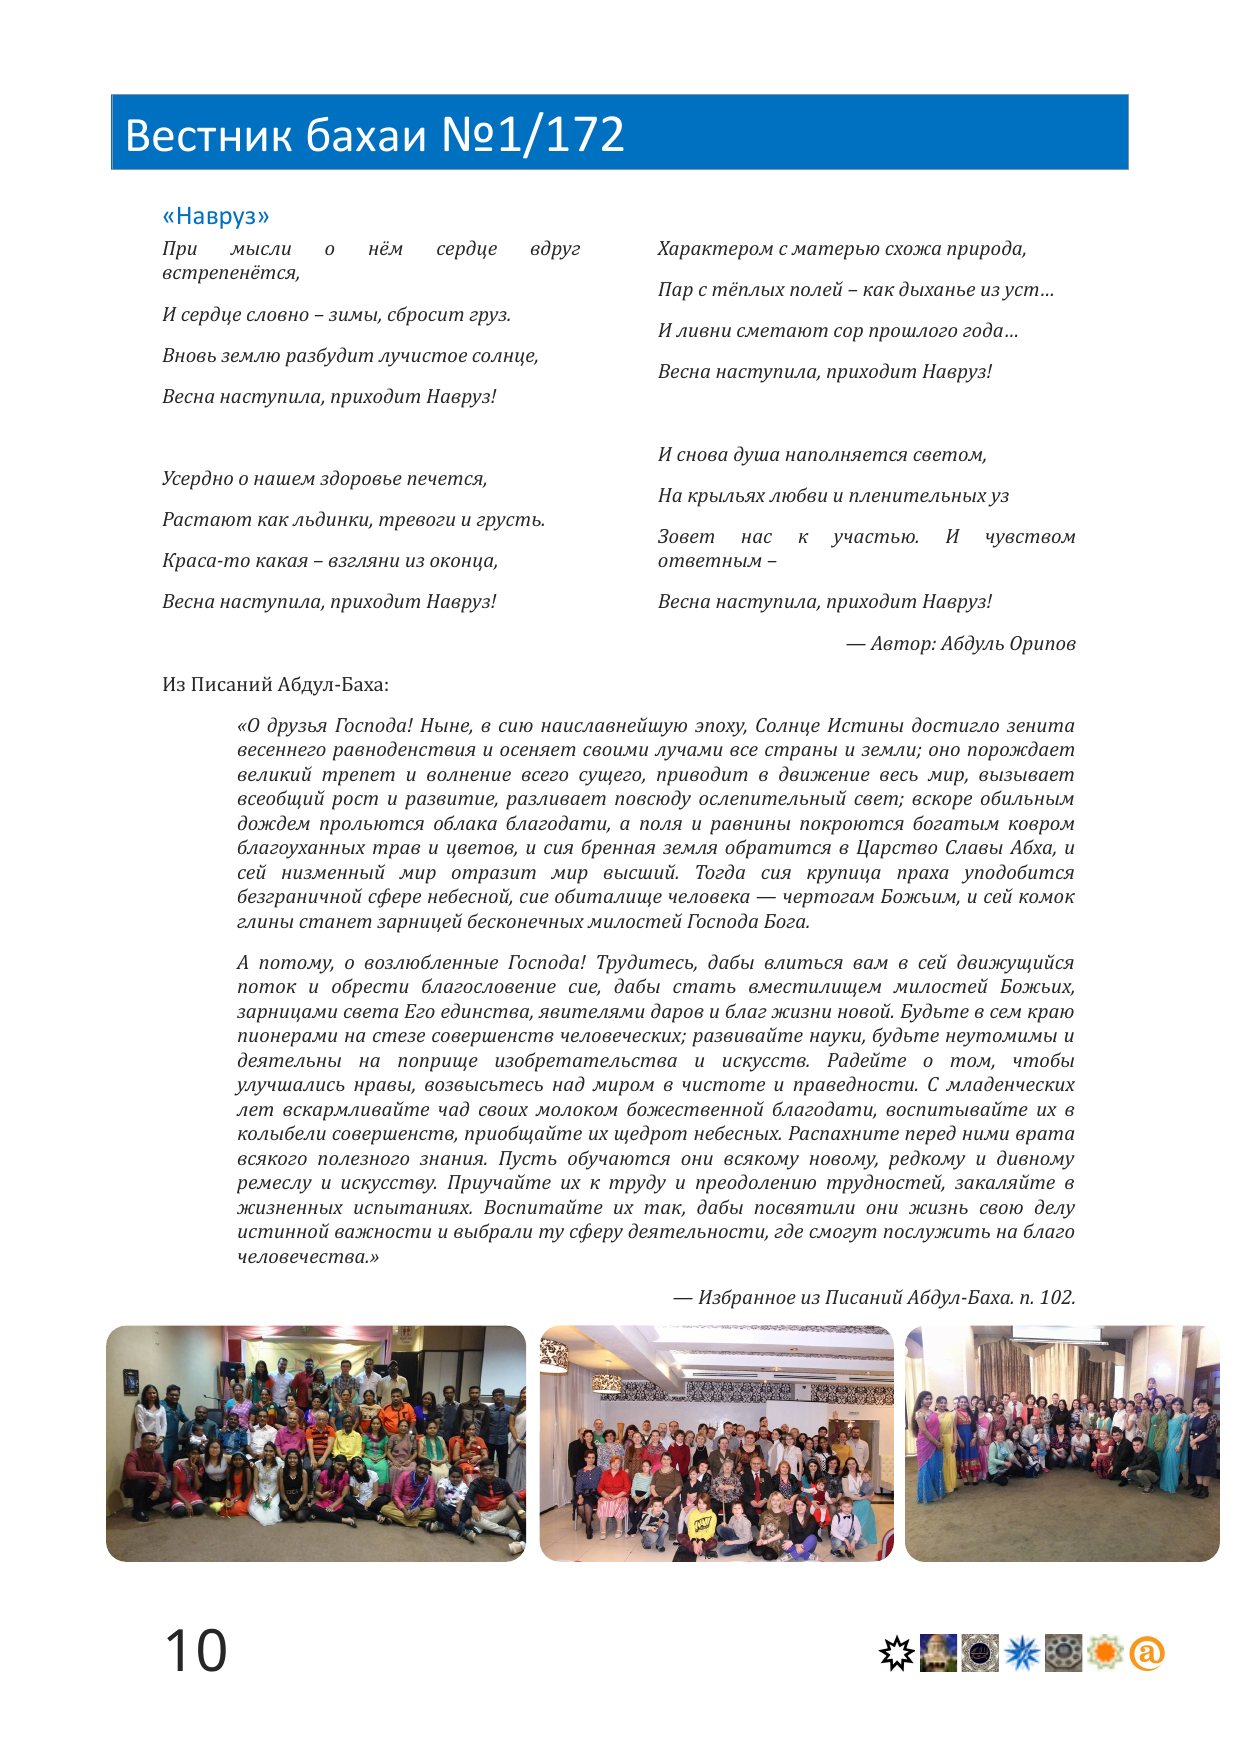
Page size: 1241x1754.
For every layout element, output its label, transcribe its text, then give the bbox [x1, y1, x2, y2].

picture [961, 1634, 999, 1672]
subtitle «Навруз» [162, 198, 1078, 231]
text Характером с матерью схожа природа, [658, 236, 1078, 260]
picture [1003, 1634, 1041, 1672]
text — Автор: Абдуль Орипов [658, 630, 1078, 655]
text Краса-то какая – взгляни из оконца, [162, 548, 583, 572]
text Весна наступила, приходит Навруз! [658, 359, 1078, 383]
picture [1087, 1634, 1125, 1672]
text И снова душа наполняется светом, [658, 441, 1078, 466]
text А потому, о возлюбленные Господа! Трудитесь, дабы влиться вам в сей движущийся поток и обрести благословение сие, дабы стать вместилищем милостей Божьих, зарницами света Его единства, явителями даров и благ жизни новой. Будьте в сем краю пионерами на стезе совершенств человеческих; развивайте науки, будьте неутомимы и деятельны на поприще изобретательства и искусств. Радейте о том, чтобы улучшались нравы, возвысьтесь над миром в чистоте и праведности. С младенческих лет вскармливайте чад своих молоком божественной благодати, воспитывайте их в колыбели совершенств, приобщайте их щедрот небесных. Распахните перед ними врата всякого полезного знания. Пусть обучаются они всякому новому, редкому и дивному ремеслу и искусству. Приучайте их к труду и преодолению трудностей, закаляйте в жизненных испытаниях. Воспитайте их так, дабы посвятили они жизнь свою делу истинной важности и выбрали ту сферу деятельности, где смогут послужить на благо человечества.» [237, 949, 1078, 1268]
picture [920, 1634, 958, 1672]
text При мысли о нём сердце вдруг встрепенётся, [162, 236, 583, 284]
text Весна наступила, приходит Навруз! [658, 589, 1078, 614]
text Растают как льдинки, тревоги и грусть. [162, 507, 583, 531]
picture [1128, 1635, 1166, 1672]
picture [106, 1325, 527, 1562]
picture [905, 1325, 1220, 1562]
picture [1045, 1634, 1083, 1672]
text И сердце словно – зимы, сбросит груз. [162, 301, 583, 326]
text Из Писаний Абдул-Баха: [162, 671, 1078, 696]
picture [878, 1634, 916, 1672]
text Пар с тёплых полей – как дыханье из уст… [658, 277, 1078, 301]
text Вновь землю разбудит лучистое солнце, [162, 342, 583, 367]
text И ливни сметают сор прошлого года… [658, 318, 1078, 342]
text Зовет нас к участью. И чувством ответным – [658, 523, 1078, 572]
text Усердно о нашем здоровье печется, [162, 466, 583, 490]
text «О друзья Господа! Ныне, в сию наиславнейшую эпоху, Солнце Истины достигло зенита весеннего равноденствия и осеняет своими лучами все страны и земли; оно порождает великий трепет и волнение всего сущего, приводит в движение весь мир, вызывает всеобщий рост и развитие, разливает повсюду ослепительный свет; вскоре обильным дождем прольются облака благодати, а поля и равнины покроются богатым ковром благоуханных трав и цветов, и сия бренная земля обратится в Царство Славы Абха, и сей низменный мир отразит мир высший. Тогда сия крупица праха уподобится безграничной сфере небесной, сие обиталище человека — чертогам Божьим, и сей комок глины станет зарницей бесконечных милостей Господа Бога. [237, 713, 1078, 933]
text Весна наступила, приходит Навруз! [162, 383, 583, 408]
text — Избранное из Писаний Абдул-Баха. п. 102. [162, 1284, 1078, 1309]
text Весна наступила, приходит Навруз! [162, 589, 583, 614]
text На крыльях любви и пленительных уз [658, 482, 1078, 507]
picture [539, 1325, 894, 1562]
